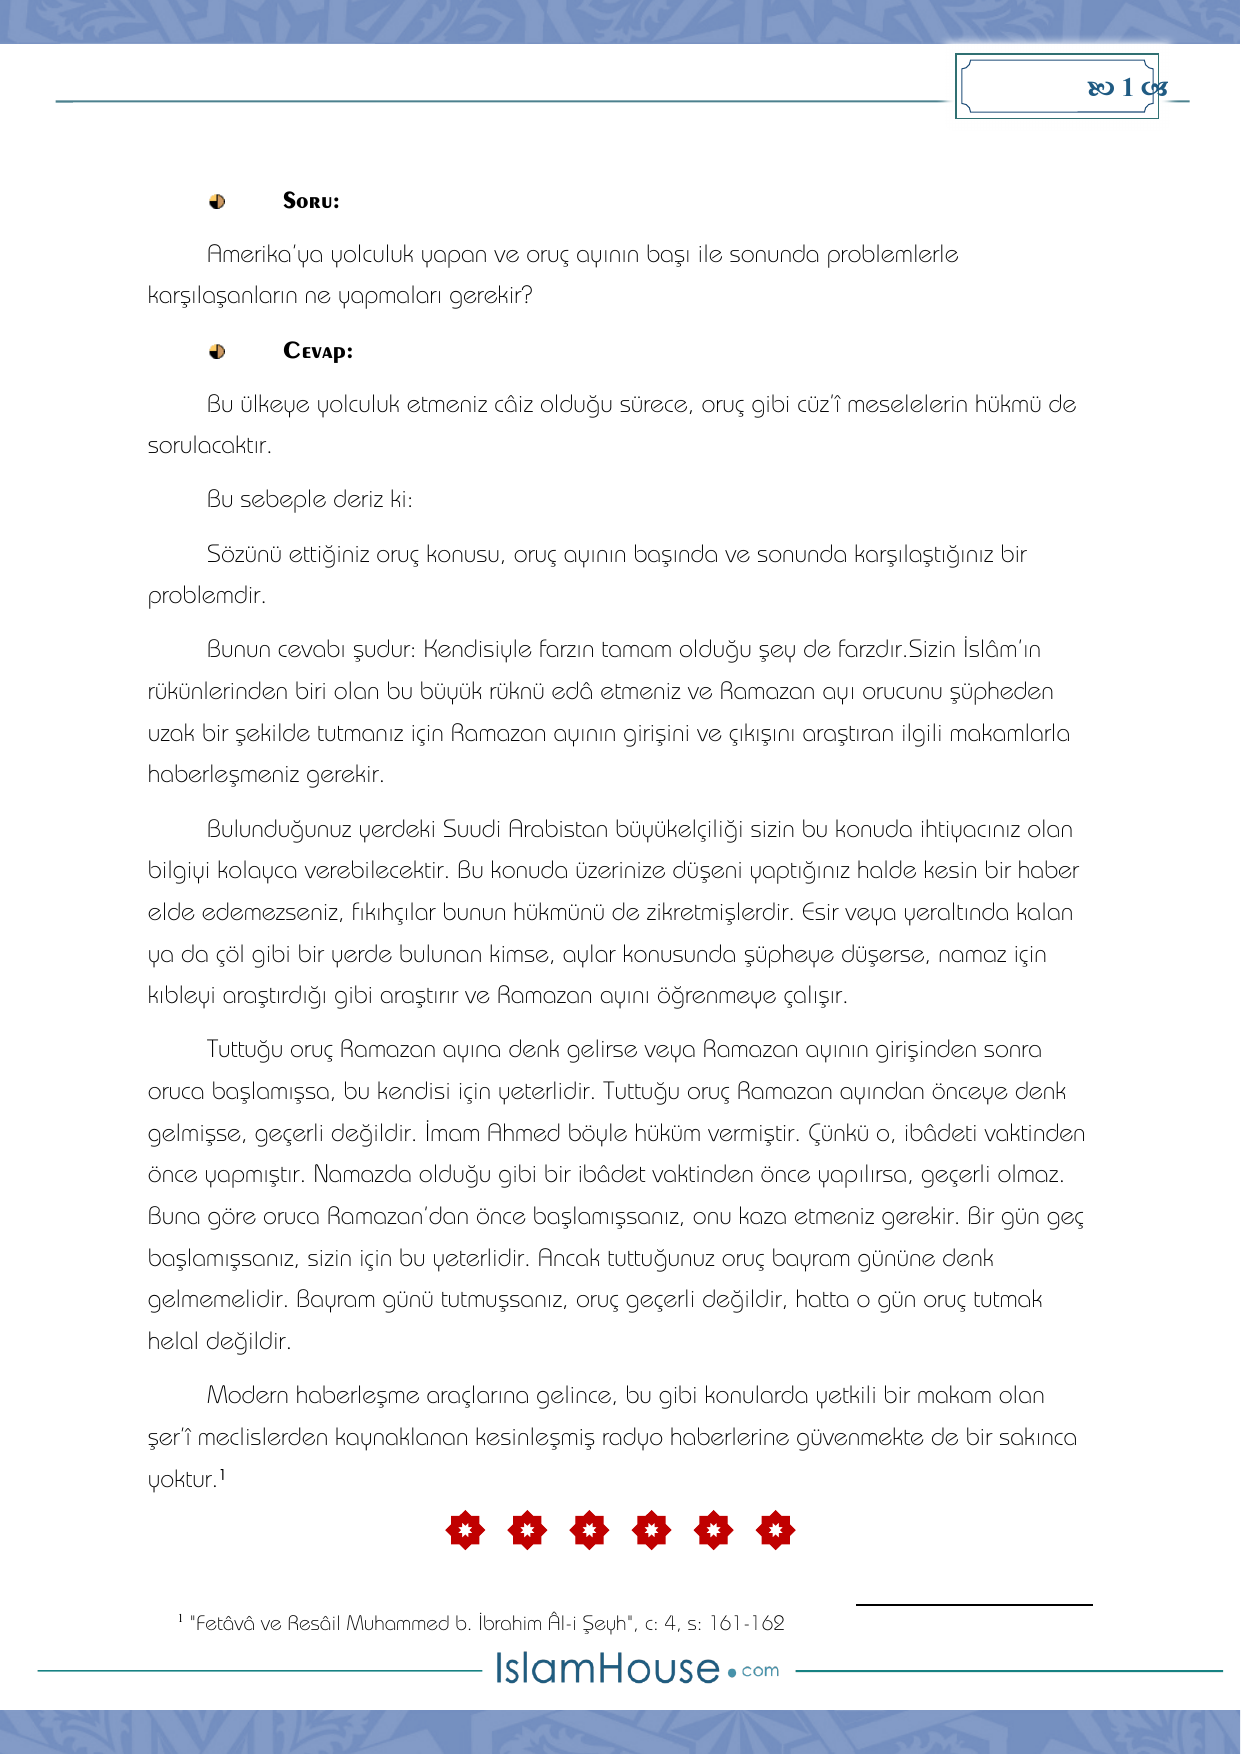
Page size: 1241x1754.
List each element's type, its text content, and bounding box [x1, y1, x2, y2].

picture [487, 1646, 1224, 1691]
text Bu sebeple deriz ki: [148, 472, 1092, 514]
text Amerika’ya yolculuk yapan ve oruç ayının başı ile sonunda problemlerle karşılaşanların ne yapmaları gerekir? [148, 226, 1092, 310]
text Sözünü ettiğiniz oruç konusu, oruç ayının başında ve sonunda karşılaştığınız bir problemdir. [148, 526, 1092, 610]
text Bu ülkeye yolculuk etmeniz câiz olduğu sürece, oruç gibi cüz’î meselelerin hükmü de sorulacaktır. [148, 376, 1092, 460]
picture [207, 342, 225, 359]
list Cevap: [148, 322, 1092, 364]
text Tuttuğu oruç Ramazan ayına denk gelirse veya Ramazan ayının girişinden sonra oruca başlamışsa, bu kendisi için yeterlidir. Tuttuğu oruç Ramazan ayından önceye denk gelmişse, geçerli değildir. İmam Ahmed böyle hüküm vermiştir. Çünkü o, ibâdeti vaktinden önce yapmıştır. Namazda olduğu gibi bir ibâdet vaktinden önce yapılırsa, geçerli olmaz. Buna göre oruca Ramazan'dan önce başlamışsanız, onu kaza etmeniz gerekir. Bir gün geç başlamışsanız, sizin için bu yeterlidir. Ancak tuttuğunuz oruç bayram gününe denk gelmemelidir. Bayram günü tutmuşsanız, oruç geçerli değildir, hatta o gün oruç tutmak helal değildir. [148, 1022, 1092, 1356]
picture [28, 1645, 483, 1691]
list Soru: [148, 172, 1092, 214]
picture [207, 192, 225, 209]
text Bulunduğunuz yerdeki Suudi Arabistan büyükelçiliği sizin bu konuda ihtiyacınız olan bilgiyi kolayca verebilecektir. Bu konuda üzerinize düşeni yaptığınız halde kesin bir haber elde edemezseniz, fıkıhçılar bunun hükmünü de zikretmişlerdir. Esir veya yeraltında kalan ya da çöl gibi bir yerde bulunan kimse, aylar konusunda şüpheye düşerse, namaz için kıbleyi araştırdığı gibi araştırır ve Ramazan ayını öğrenmeye çalışır. [148, 801, 1092, 1010]
text Modern haberleşme araçlarına gelince, bu gibi konularda yetkili bir makam olan şer’î meclislerden kaynaklanan kesinleşmiş radyo haberlerine güvenmekte de bir sakınca yoktur. [148, 1368, 1092, 1493]
text Bunun cevabı şudur: Kendisiyle farzın tamam olduğu şey de farzdır.Sizin İslâm'ın rükünlerinden biri olan bu büyük rüknü edâ etmeniz ve Ramazan ayı orucunu şüpheden uzak bir şekilde tutmanız için Ramazan ayının girişini ve çıkışını araştıran ilgili makamlarla haberleşmeniz gerekir. [148, 622, 1092, 789]
